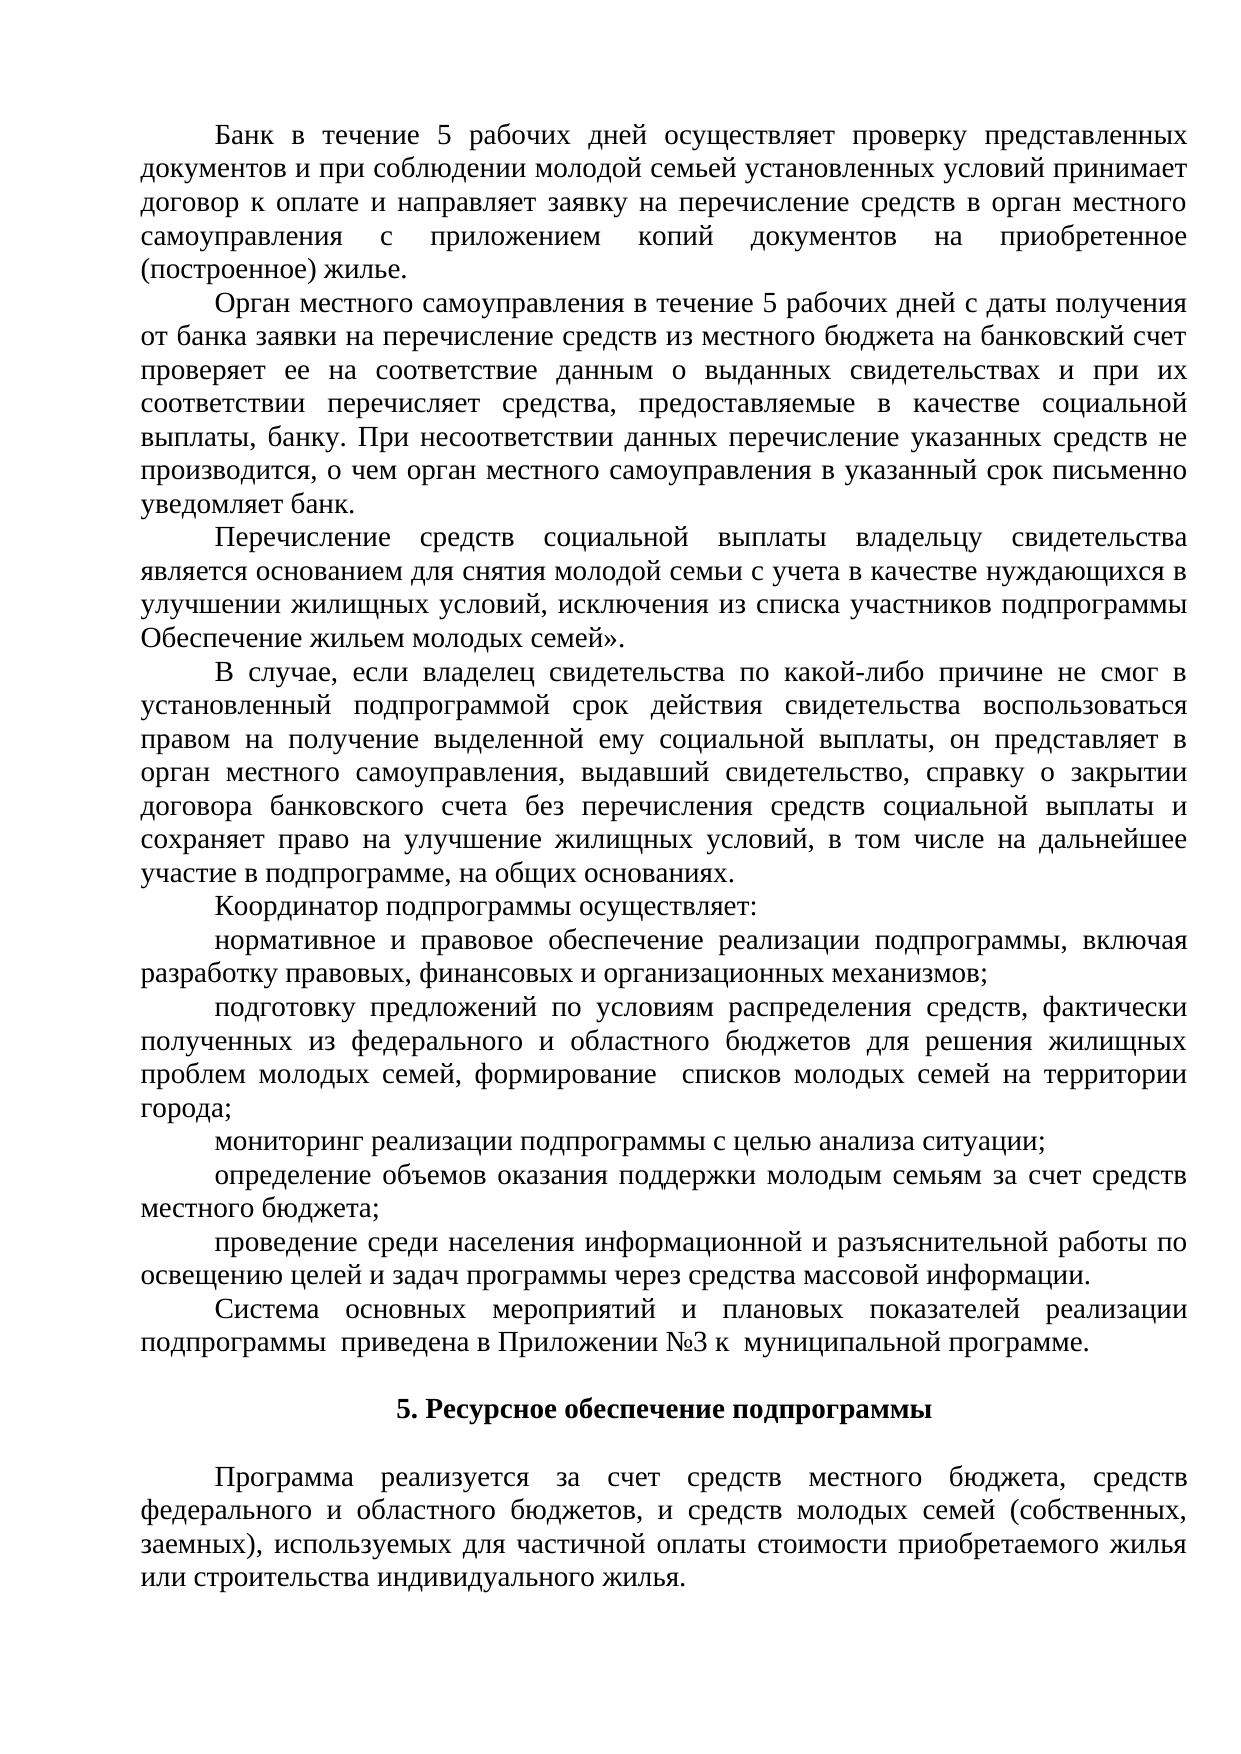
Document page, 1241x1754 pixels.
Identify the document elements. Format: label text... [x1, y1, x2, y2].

text Координатор подпрограммы осуществляет: [140, 888, 1188, 922]
text 5. Ресурсное обеспечение подпрограммы [140, 1392, 1188, 1425]
text определение объемов оказания поддержки молодым семьям за счет средств местного бюджета; [140, 1157, 1188, 1224]
text мониторинг реализации подпрограммы с целью анализа ситуации; [140, 1123, 1188, 1157]
text Орган местного самоуправления в течение 5 рабочих дней с даты получения от банка заявки на перечисление средств из местного бюджета на банковский счет проверяет ее на соответствие данным о выданных свидетельствах и при их соответствии перечисляет средства, предоставляемые в качестве социальной выплаты, банку. При несоответствии данных перечисление указанных средств не производится, о чем орган местного самоуправления в указанный срок письменно уведомляет банк. [140, 285, 1188, 519]
text проведение среди населения информационной и разъяснительной работы по освещению целей и задач программы через средства массовой информации. [140, 1224, 1188, 1291]
text нормативное и правовое обеспечение реализации подпрограммы, включая разработку правовых, финансовых и организационных механизмов; [140, 922, 1188, 989]
text Перечисление средств социальной выплаты владельцу свидетельства является основанием для снятия молодой семьи с учета в качестве нуждающихся в улучшении жилищных условий, исключения из списка участников подпрограммы Обеспечение жильем молодых семей». [140, 519, 1188, 654]
text Программа реализуется за счет средств местного бюджета, средств федерального и областного бюджетов, и средств молодых семей (собственных, заемных), используемых для частичной оплаты стоимости приобретаемого жилья или строительства индивидуального жилья. [140, 1459, 1188, 1593]
text подготовку предложений по условиям распределения средств, фактически полученных из федерального и областного бюджетов для решения жилищных проблем молодых семей, формирование списков молодых семей на территории города; [140, 989, 1188, 1123]
text Банк в течение 5 рабочих дней осуществляет проверку представленных документов и при соблюдении молодой семьей установленных условий принимает договор к оплате и направляет заявку на перечисление средств в орган местного самоуправления с приложением копий документов на приобретенное (построенное) жилье. [140, 117, 1188, 285]
text В случае, если владелец свидетельства по какой-либо причине не смог в установленный подпрограммой срок действия свидетельства воспользоваться правом на получение выделенной ему социальной выплаты, он представляет в орган местного самоуправления, выдавший свидетельство, справку о закрытии договора банковского счета без перечисления средств социальной выплаты и сохраняет право на улучшение жилищных условий, в том числе на дальнейшее участие в подпрограмме, на общих основаниях. [140, 654, 1188, 888]
text Система основных мероприятий и плановых показателей реализации подпрограммы приведена в Приложении №3 к муниципальной программе. [140, 1291, 1188, 1358]
